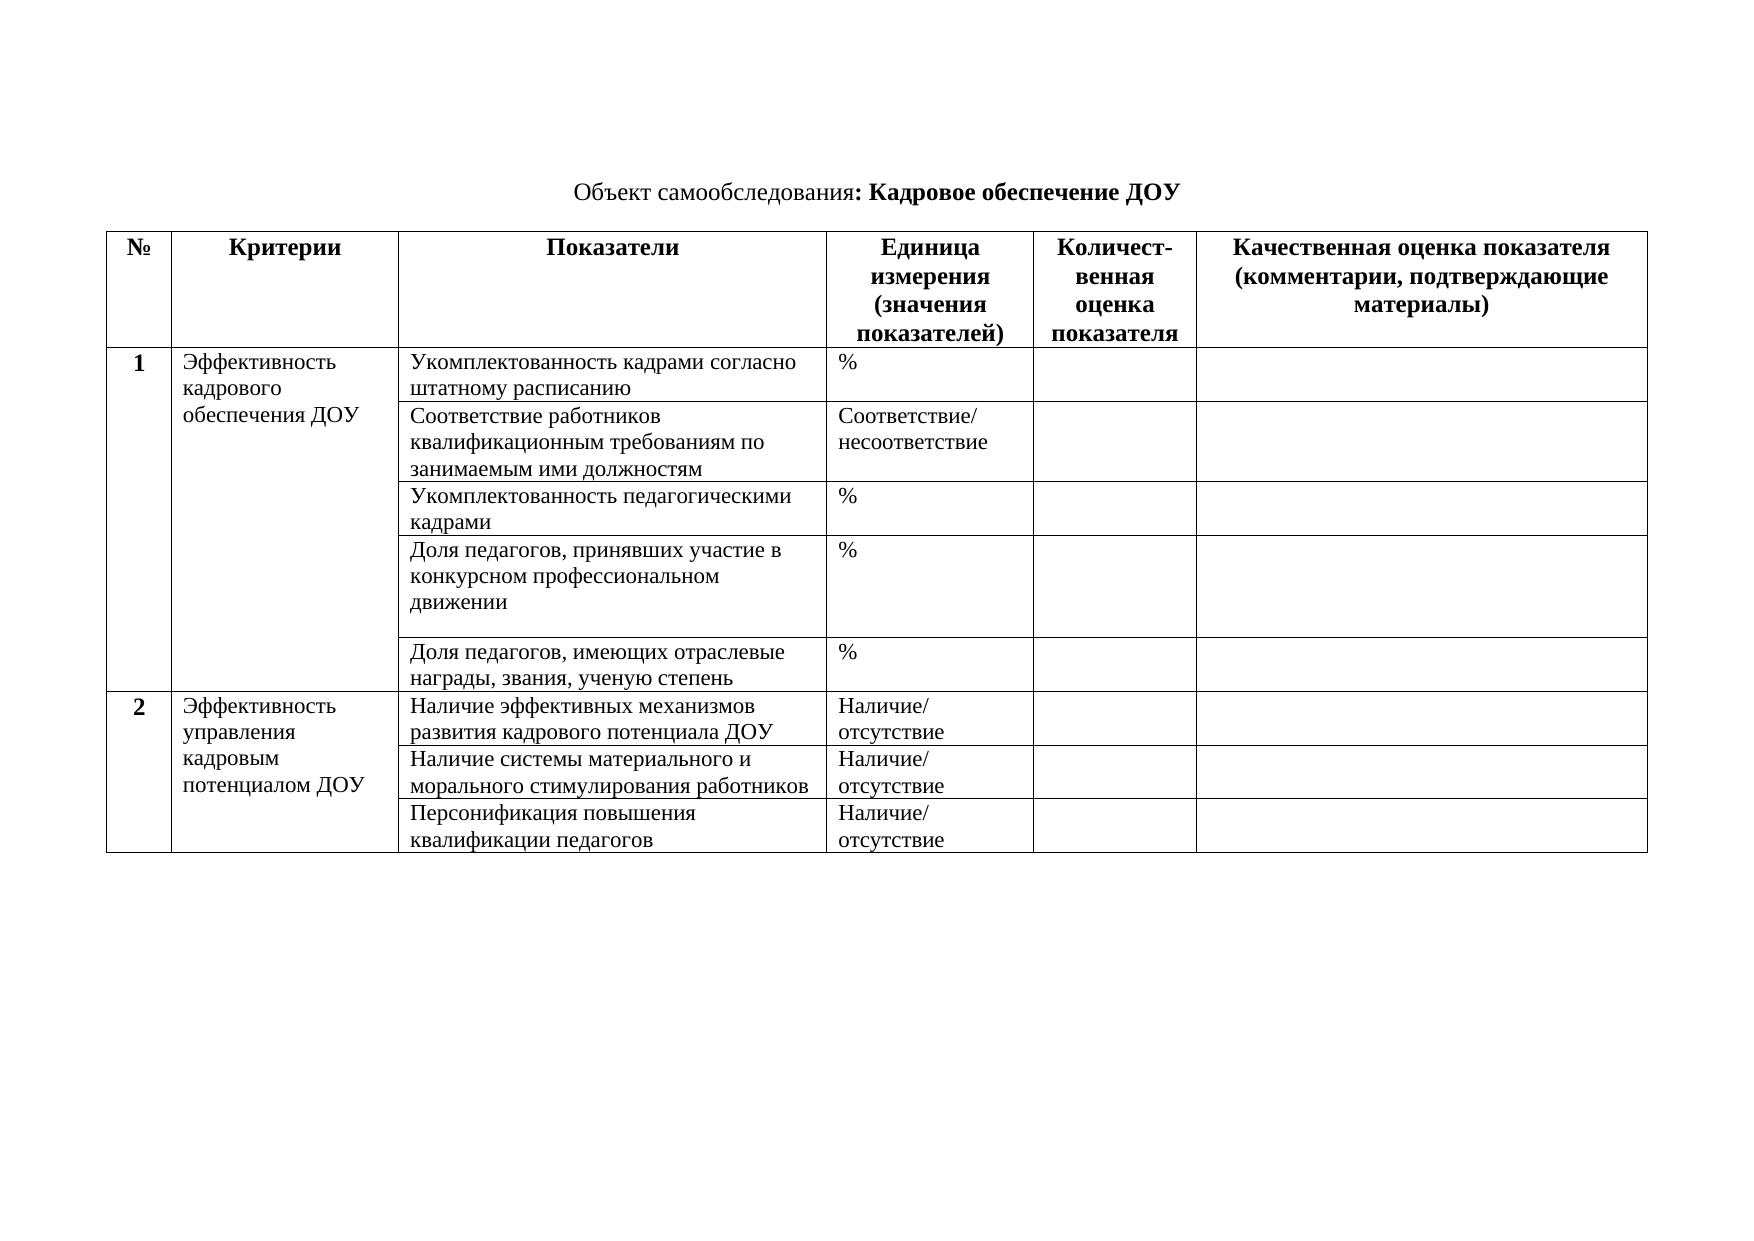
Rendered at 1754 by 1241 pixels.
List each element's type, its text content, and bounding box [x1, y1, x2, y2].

table_cell Доля педагогов, имеющих отраслевые награды, звания, ученую степень [399, 638, 826, 691]
table_cell Соответствие/ несоответствие [827, 402, 1033, 481]
text Объект самообследования: Кадровое обеспечение ДОУ [118, 177, 1636, 206]
table_cell % [827, 536, 1033, 637]
table_cell [1034, 482, 1196, 535]
table_cell [1197, 799, 1647, 852]
table_cell Наличие/ отсутствие [827, 692, 1033, 744]
table_cell [1034, 402, 1196, 481]
table_header Показатели [399, 232, 826, 347]
table_header Единица измерения (значения показателей) [827, 232, 1033, 347]
table_cell [1197, 692, 1647, 744]
table_cell [1197, 402, 1647, 481]
table_cell [1197, 536, 1647, 637]
table_cell [1197, 638, 1647, 691]
table_cell Укомплектованность кадрами согласно штатному расписанию [399, 348, 826, 401]
table_cell [1197, 348, 1647, 401]
table_cell Персонификация повышения квалификации педагогов [399, 799, 826, 852]
table_cell [1034, 692, 1196, 744]
table_cell Эффективность управления кадровым потенциалом ДОУ [172, 692, 398, 852]
table_cell % [827, 348, 1033, 401]
table_cell Соответствие работников квалификационным требованиям по занимаемым ими должностям [399, 402, 826, 481]
table_header № [107, 232, 171, 347]
table_cell % [827, 638, 1033, 691]
table_cell [1197, 746, 1647, 798]
table_cell Наличие эффективных механизмов развития кадрового потенциала ДОУ [399, 692, 826, 744]
table_cell [1034, 536, 1196, 637]
table_cell [1197, 482, 1647, 535]
table_cell Эффективность кадрового обеспечения ДОУ [172, 348, 398, 691]
table_cell Наличие/ отсутствие [827, 746, 1033, 798]
table_cell Наличие/ отсутствие [827, 799, 1033, 852]
table_cell Укомплектованность педагогическими кадрами [399, 482, 826, 535]
table_cell 2 [107, 692, 171, 852]
table_cell [1034, 799, 1196, 852]
table_cell Наличие системы материального и морального стимулирования работников [399, 746, 826, 798]
table_cell [1034, 638, 1196, 691]
table_cell % [827, 482, 1033, 535]
table_cell Доля педагогов, принявших участие в конкурсном профессиональном движении [399, 536, 826, 637]
table_cell [1034, 746, 1196, 798]
table_cell [1034, 348, 1196, 401]
table_header Количест- венная оценка показателя [1034, 232, 1196, 347]
table_cell 1 [107, 348, 171, 691]
table_header Качественная оценка показателя (комментарии, подтверждающие материалы) [1197, 232, 1647, 347]
table_header Критерии [172, 232, 398, 347]
